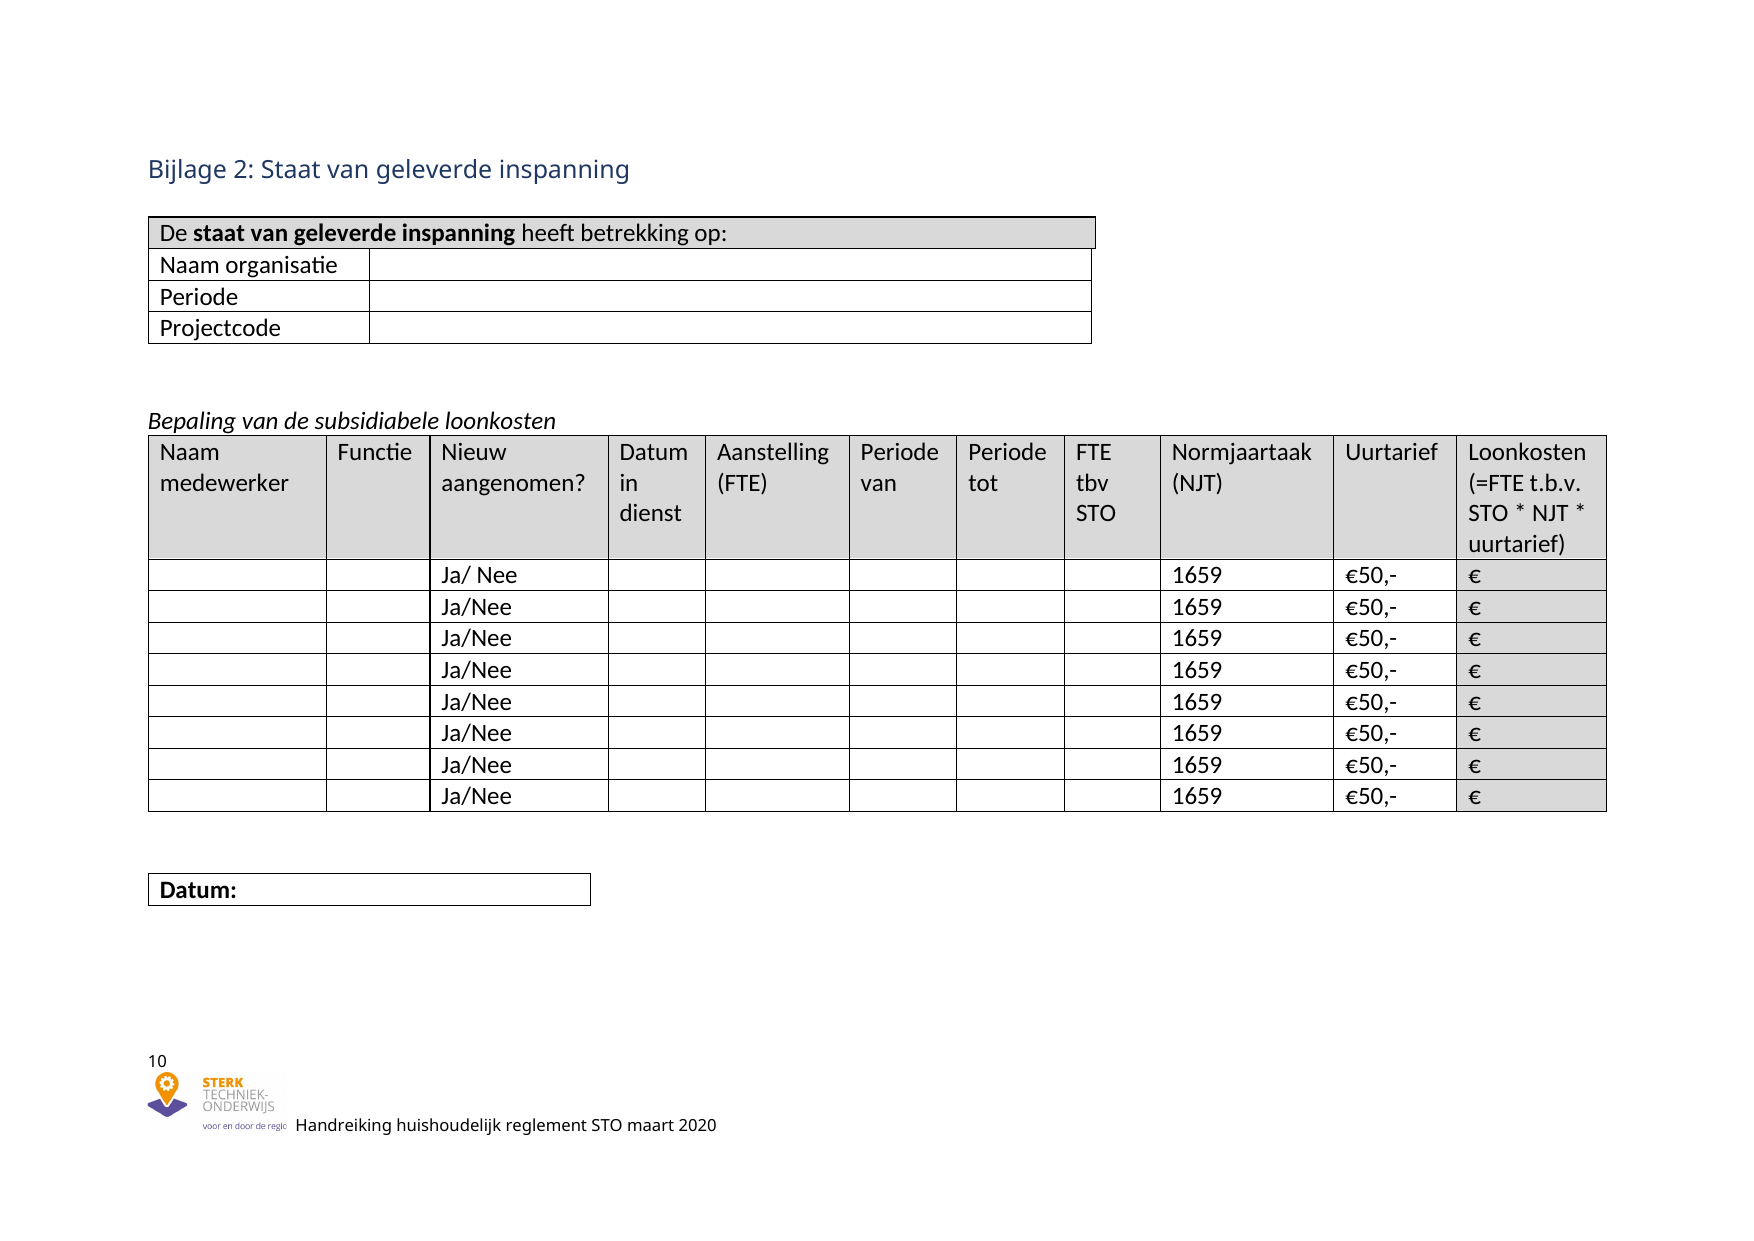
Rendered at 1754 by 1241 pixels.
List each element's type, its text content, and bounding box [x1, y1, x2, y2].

table_cell [850, 717, 956, 748]
table_cell €50,- [1334, 654, 1456, 685]
table_cell [1065, 686, 1160, 716]
table_header Datum: [149, 874, 590, 904]
table_cell [957, 591, 1064, 622]
table_cell [957, 686, 1064, 716]
table_cell [149, 560, 326, 590]
table_cell € [1457, 560, 1606, 590]
table_cell [149, 591, 326, 622]
table_cell [609, 591, 705, 622]
table_cell Ja/Nee [431, 717, 608, 748]
table_cell [850, 749, 956, 779]
table_cell €50,- [1334, 591, 1456, 622]
table_cell [327, 780, 429, 811]
table_header Normjaartaak (NJT) [1161, 436, 1333, 558]
table_cell Periode [149, 281, 369, 311]
table_header FTE tbv STO [1065, 436, 1160, 558]
table_cell 1659 [1161, 717, 1333, 748]
table_cell [957, 623, 1064, 653]
table_cell [1065, 654, 1160, 685]
table_cell [957, 654, 1064, 685]
table_header De staat van geleverde inspanning heeft betrekking op: [149, 218, 1095, 248]
table_cell [1065, 623, 1160, 653]
table_cell [327, 623, 429, 653]
table_cell 1659 [1161, 686, 1333, 716]
table_header Nieuw aangenomen? [431, 436, 608, 558]
table_cell [706, 560, 849, 590]
table_cell [327, 686, 429, 716]
table_header Uurtarief [1334, 436, 1456, 558]
table_cell 1659 [1161, 749, 1333, 779]
table_cell [609, 560, 705, 590]
table_cell [149, 749, 326, 779]
table_cell [327, 560, 429, 590]
table_cell [1065, 560, 1160, 590]
table_cell €50,- [1334, 717, 1456, 748]
table_cell Ja/Nee [431, 686, 608, 716]
table_cell [850, 560, 956, 590]
table_cell [149, 623, 326, 653]
table_cell [850, 623, 956, 653]
table_cell [1065, 591, 1160, 622]
text Bepaling van de subsidiabele loonkosten [148, 405, 1606, 435]
table_cell [149, 780, 326, 811]
table_cell €50,- [1334, 560, 1456, 590]
table_header Periode van [850, 436, 956, 558]
table_cell €50,- [1334, 623, 1456, 653]
table_cell € [1457, 591, 1606, 622]
table_cell € [1457, 749, 1606, 779]
table_cell [1065, 780, 1160, 811]
table_cell 1659 [1161, 591, 1333, 622]
table_cell €50,- [1334, 780, 1456, 811]
table_header Functie [327, 436, 429, 558]
table_cell Ja/Nee [431, 749, 608, 779]
table_header Naam medewerker [149, 436, 326, 558]
table_cell Naam organisatie [149, 249, 369, 279]
table_cell Ja/Nee [431, 591, 608, 622]
table_cell [1065, 717, 1160, 748]
table_cell [706, 623, 849, 653]
table_cell Ja/ Nee [431, 560, 608, 590]
table_cell € [1457, 686, 1606, 716]
table_cell [957, 749, 1064, 779]
table_cell 1659 [1161, 560, 1333, 590]
table_cell 1659 [1161, 780, 1333, 811]
picture [147, 1072, 287, 1131]
table_cell €50,- [1334, 686, 1456, 716]
subtitle Bijlage 2: Staat van geleverde inspanning [148, 152, 1606, 186]
table_cell [149, 717, 326, 748]
table_cell € [1457, 780, 1606, 811]
table_cell [370, 281, 1091, 311]
table_cell [149, 654, 326, 685]
table_cell [957, 780, 1064, 811]
table_cell [706, 686, 849, 716]
table_header Loonkosten (=FTE t.b.v. STO * NJT * uurtarief) [1457, 436, 1606, 558]
table_cell [609, 749, 705, 779]
table_cell [327, 749, 429, 779]
table_cell [609, 623, 705, 653]
table_header Periode tot [957, 436, 1064, 558]
table_cell [327, 654, 429, 685]
table_cell [370, 312, 1091, 343]
table_cell [706, 717, 849, 748]
table_cell [706, 654, 849, 685]
table_cell [609, 780, 705, 811]
table_cell [149, 686, 326, 716]
table_cell [370, 249, 1091, 279]
table_cell [706, 749, 849, 779]
table_cell Ja/Nee [431, 623, 608, 653]
table_cell [850, 686, 956, 716]
table_header Aanstelling (FTE) [706, 436, 849, 558]
table_cell 1659 [1161, 654, 1333, 685]
table_cell [850, 591, 956, 622]
table_cell Projectcode [149, 312, 369, 343]
table_header Datum in dienst [609, 436, 705, 558]
table_cell [850, 654, 956, 685]
table_cell € [1457, 623, 1606, 653]
table_cell [609, 686, 705, 716]
table_cell € [1457, 654, 1606, 685]
table_cell [609, 654, 705, 685]
table_cell [850, 780, 956, 811]
table_cell [327, 591, 429, 622]
table_cell [327, 717, 429, 748]
table_cell [957, 560, 1064, 590]
table_cell € [1457, 717, 1606, 748]
table_cell €50,- [1334, 749, 1456, 779]
table_cell [706, 780, 849, 811]
table_cell 1659 [1161, 623, 1333, 653]
table_cell [706, 591, 849, 622]
table_cell [957, 717, 1064, 748]
table_cell [1065, 749, 1160, 779]
table_cell Ja/Nee [431, 780, 608, 811]
table_cell Ja/Nee [431, 654, 608, 685]
table_cell [609, 717, 705, 748]
